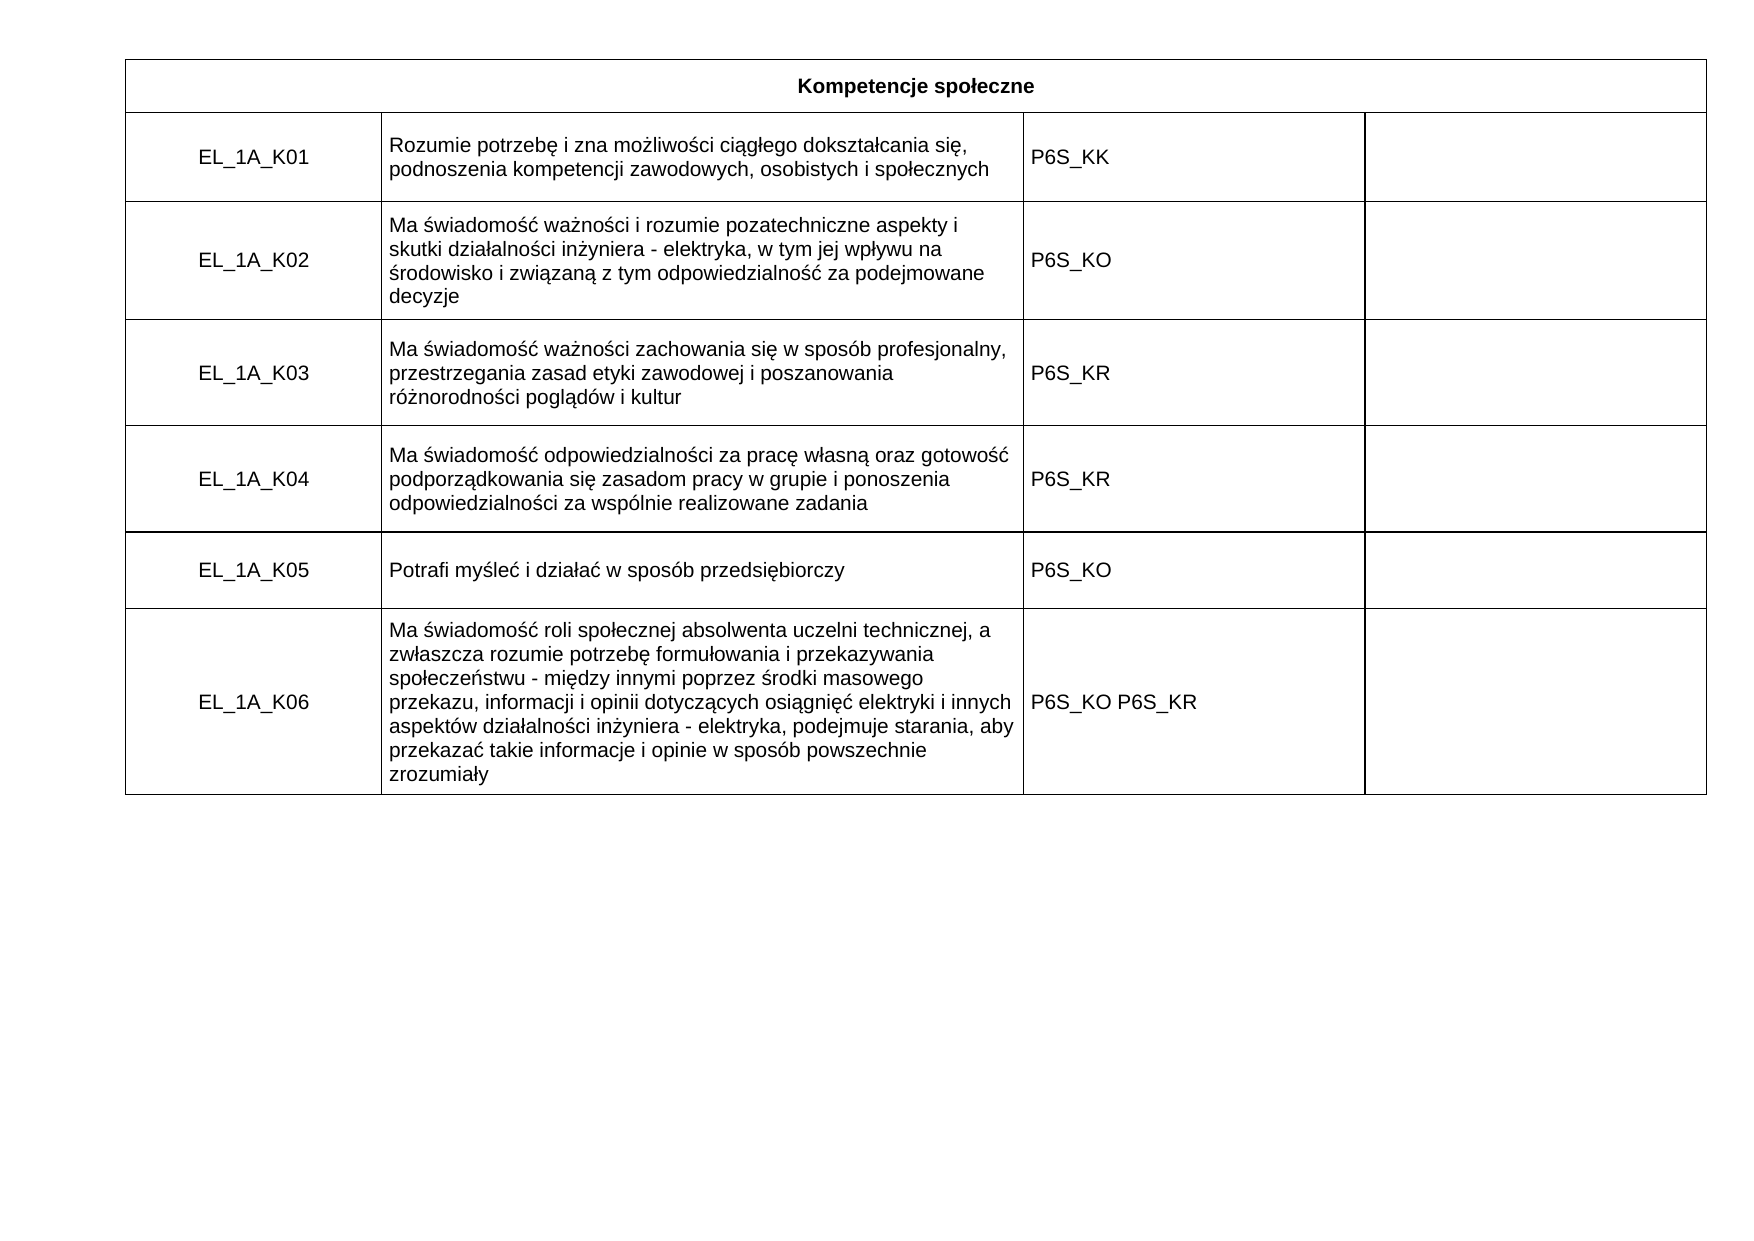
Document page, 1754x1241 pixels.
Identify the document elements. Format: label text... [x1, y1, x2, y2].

table_cell EL_1A_K01 [126, 113, 381, 201]
table_cell P6S_KO [1024, 533, 1364, 608]
table_cell [1366, 202, 1706, 319]
table_cell Potrafi myśleć i działać w sposób przedsiębiorczy [382, 533, 1023, 608]
table_cell P6S_KO [1024, 202, 1364, 319]
table_cell EL_1A_K03 [126, 320, 381, 425]
table_cell Ma świadomość ważności zachowania się w sposób profesjonalny, przestrzegania zasad etyki zawodowej i poszanowania różnorodności poglądów i kultur [382, 320, 1023, 425]
table_cell Rozumie potrzebę i zna możliwości ciągłego dokształcania się, podnoszenia kompetencji zawodowych, osobistych i społecznych [382, 113, 1023, 201]
table_cell Ma świadomość roli społecznej absolwenta uczelni technicznej, a zwłaszcza rozumie potrzebę formułowania i przekazywania społeczeństwu - między innymi poprzez środki masowego przekazu, informacji i opinii dotyczących osiągnięć elektryki i innych aspektów działalności inżyniera - elektryka, podejmuje starania, aby przekazać takie informacje i opinie w sposób powszechnie zrozumiały [382, 609, 1023, 794]
table_cell [1366, 426, 1706, 531]
table_cell [1366, 609, 1706, 794]
table_cell [1366, 320, 1706, 425]
table_cell EL_1A_K06 [126, 609, 381, 794]
table_cell P6S_KO P6S_KR [1024, 609, 1364, 794]
table_cell [1366, 113, 1706, 201]
table_cell P6S_KR [1024, 320, 1364, 425]
table_cell Ma świadomość ważności i rozumie pozatechniczne aspekty i skutki działalności inżyniera - elektryka, w tym jej wpływu na środowisko i związaną z tym odpowiedzialność za podejmowane decyzje [382, 202, 1023, 319]
table_cell EL_1A_K04 [126, 426, 381, 531]
table_cell Ma świadomość odpowiedzialności za pracę własną oraz gotowość podporządkowania się zasadom pracy w grupie i ponoszenia odpowiedzialności za wspólnie realizowane zadania [382, 426, 1023, 531]
table_cell P6S_KR [1024, 426, 1364, 531]
table_cell EL_1A_K02 [126, 202, 381, 319]
table_cell EL_1A_K05 [126, 533, 381, 608]
table_cell P6S_KK [1024, 113, 1364, 201]
table_cell Kompetencje społeczne [126, 60, 1706, 112]
table_cell [1366, 533, 1706, 608]
